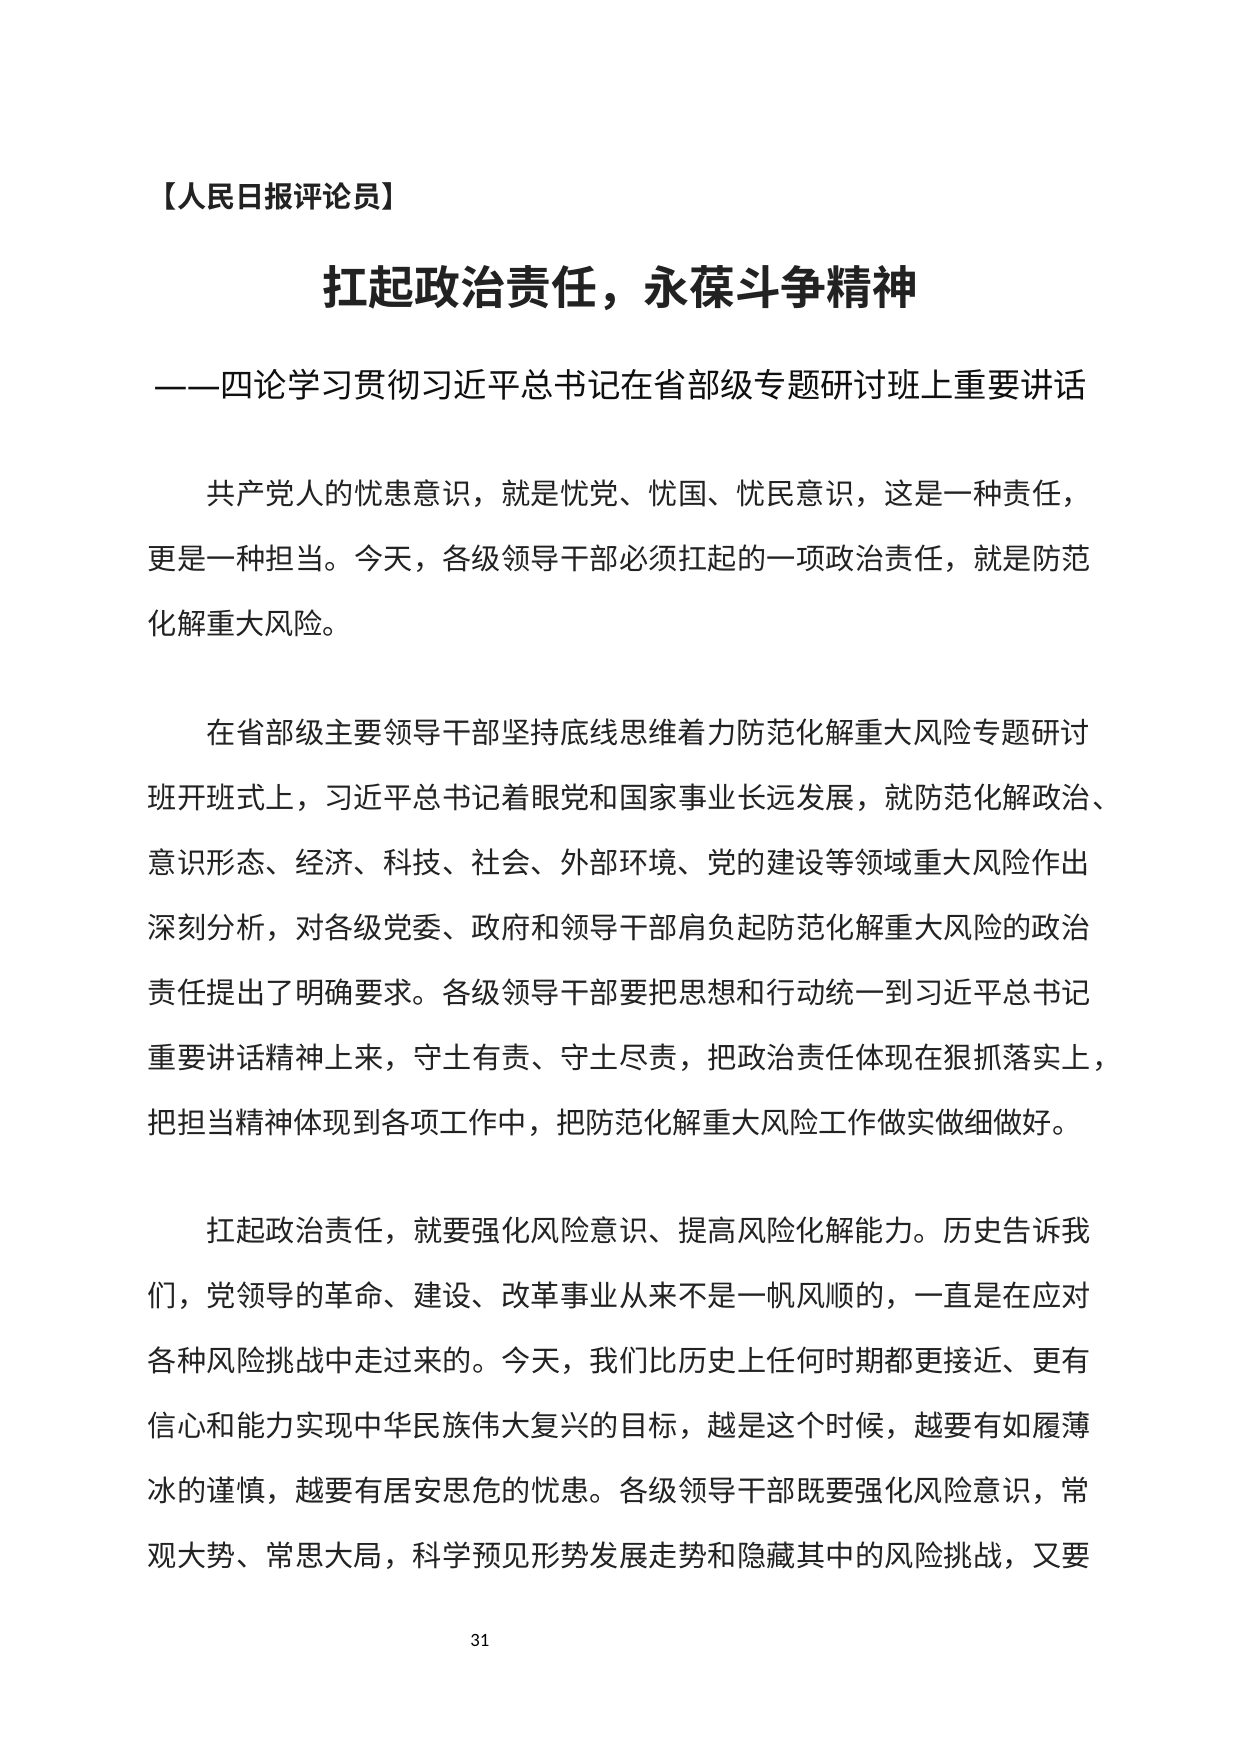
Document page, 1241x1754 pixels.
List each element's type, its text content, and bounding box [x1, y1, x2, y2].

subtitle 【人民日报评论员】 [148, 162, 1093, 227]
text 在省部级主要领导干部坚持底线思维着力防范化解重大风险专题研讨班开班式上，习近平总书记着眼党和国家事业长远发展，就防范化解政治、意识形态、经济、科技、社会、外部环境、党的建设等领域重大风险作出深刻分析，对各级党委、政府和领导干部肩负起防范化解重大风险的政治责任提出了明确要求。各级领导干部要把思想和行动统一到习近平总书记重要讲话精神上来，守土有责、守土尽责，把政治责任体现在狠抓落实上，把担当精神体现到各项工作中，把防范化解重大风险工作做实做细做好。 [148, 698, 1093, 1153]
subtitle 扛起政治责任，永葆斗争精神 [148, 236, 1093, 333]
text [148, 1197, 1093, 1587]
text 共产党人的忧患意识，就是忧党、忧国、忧民意识，这是一种责任，更是一种担当。今天，各级领导干部必须扛起的一项政治责任，就是防范化解重大风险。 [148, 459, 1093, 654]
subtitle ——四论学习贯彻习近平总书记在省部级专题研讨班上重要讲话 [148, 351, 1093, 416]
